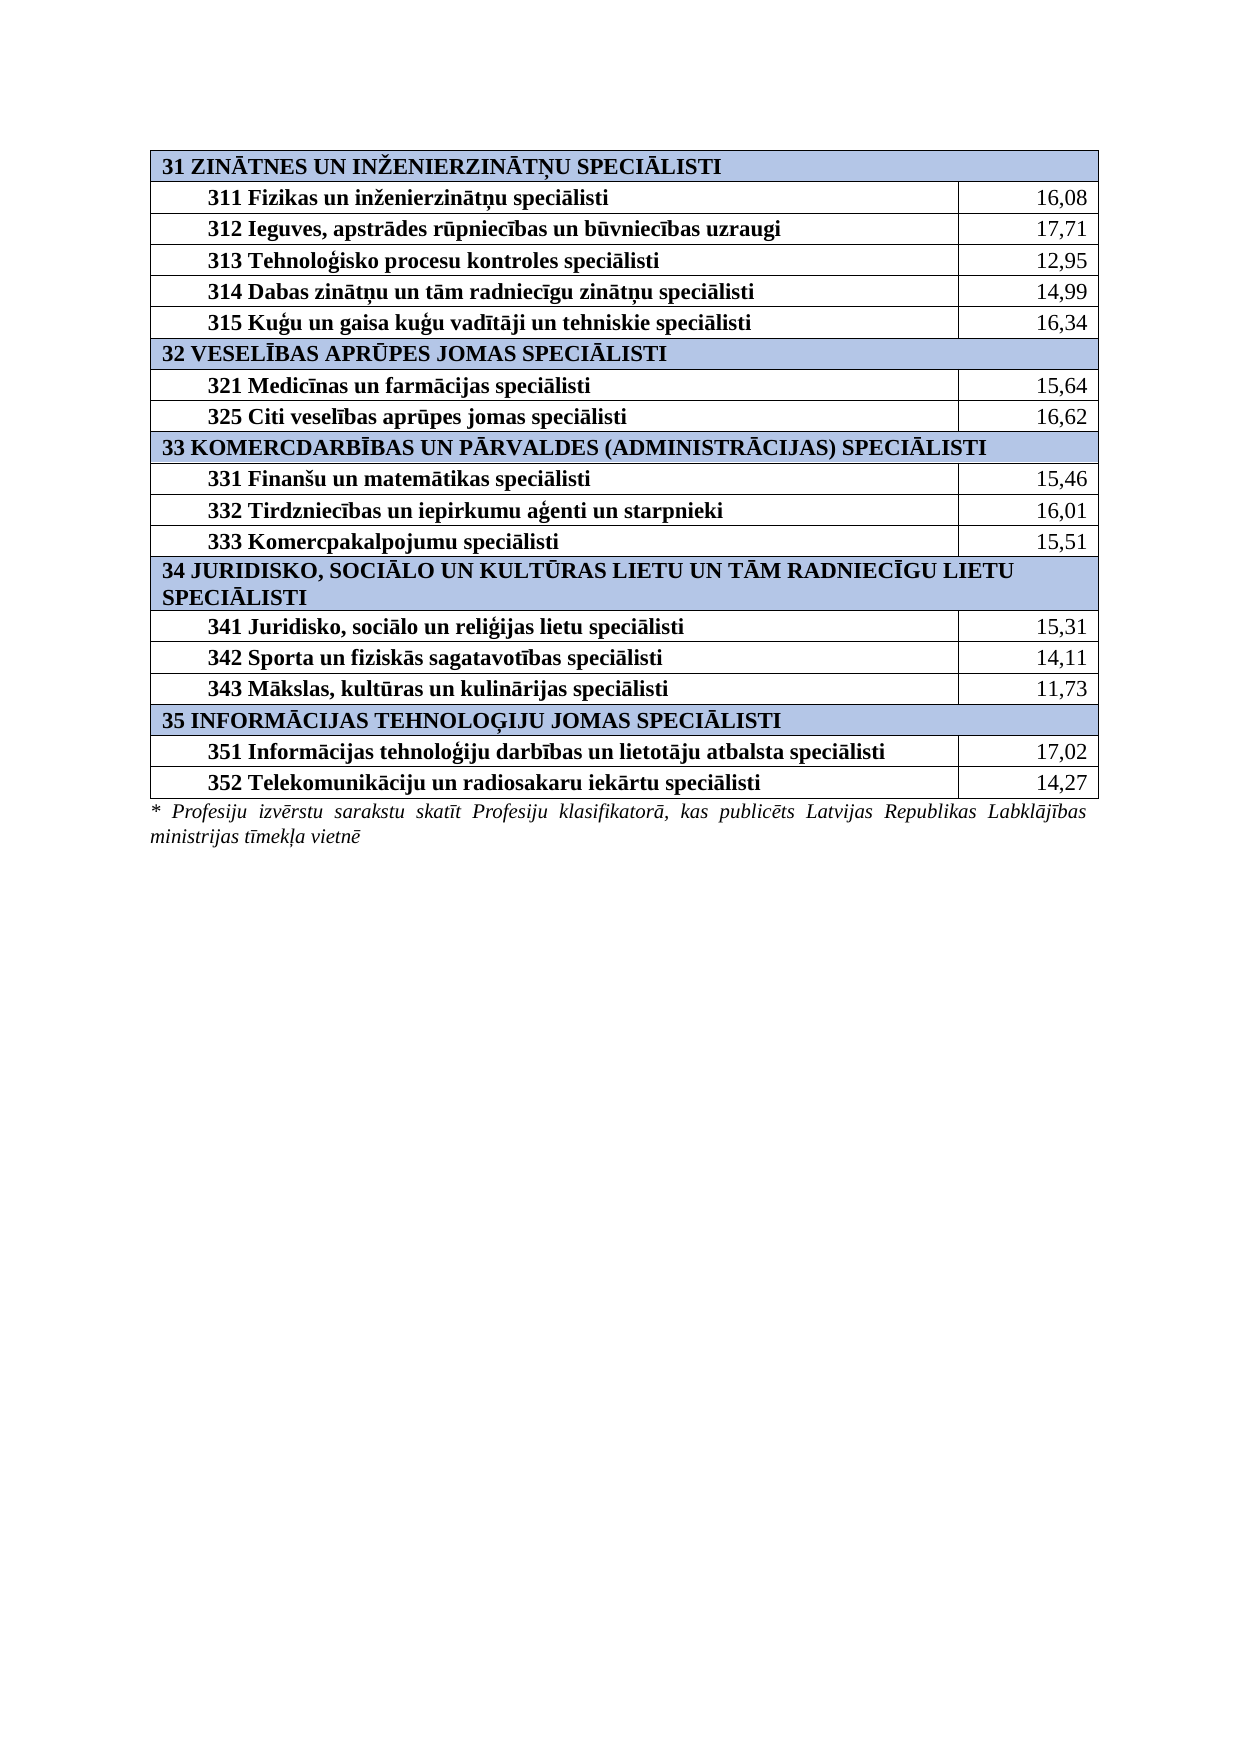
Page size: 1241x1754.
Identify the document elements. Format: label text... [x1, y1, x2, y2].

table_cell 321 Medicīnas un farmācijas speciālisti [151, 370, 958, 400]
table_cell 17,71 [959, 214, 1098, 244]
table_cell 31 ZINĀTNES UN INŽENIERZINĀTŅU SPECIĀLISTI [151, 151, 1098, 181]
table_cell 333 Komercpakalpojumu speciālisti [151, 526, 958, 556]
table_cell 311 Fizikas un inženierzinātņu speciālisti [151, 182, 958, 212]
table_cell 35 INFORMĀCIJAS TEHNOLOĢIJU JOMAS SPECIĀLISTI [151, 705, 1098, 735]
table_cell 16,01 [959, 495, 1098, 525]
table_cell 34 JURIDISKO, SOCIĀLO UN KULTŪRAS LIETU UN TĀM RADNIECĪGU LIETU SPECIĀLISTI [151, 557, 1098, 610]
table_cell 33 KOMERCDARBĪBAS UN PĀRVALDES (ADMINISTRĀCIJAS) SPECIĀLISTI [151, 432, 1098, 462]
text * Profesiju izvērstu sarakstu skatīt Profesiju klasifikatorā, kas publicēts Latvijas Republikas Labklājības ministrijas tīmekļa vietnē [150, 799, 1090, 848]
table_cell 32 VESELĪBAS APRŪPES JOMAS SPECIĀLISTI [151, 339, 1098, 369]
table_cell 14,99 [959, 276, 1098, 306]
table_cell 313 Tehnoloģisko procesu kontroles speciālisti [151, 245, 958, 275]
table_cell 16,62 [959, 401, 1098, 431]
table_cell 314 Dabas zinātņu un tām radniecīgu zinātņu speciālisti [151, 276, 958, 306]
table_cell 315 Kuģu un gaisa kuģu vadītāji un tehniskie speciālisti [151, 307, 958, 337]
table_cell 11,73 [959, 674, 1098, 704]
table_cell 312 Ieguves, apstrādes rūpniecības un būvniecības uzraugi [151, 214, 958, 244]
table_cell 332 Tirdzniecības un iepirkumu aģenti un starpnieki [151, 495, 958, 525]
table_cell 15,64 [959, 370, 1098, 400]
table_cell 352 Telekomunikāciju un radiosakaru iekārtu speciālisti [151, 767, 958, 797]
table_cell 325 Citi veselības aprūpes jomas speciālisti [151, 401, 958, 431]
table_cell 341 Juridisko, sociālo un reliģijas lietu speciālisti [151, 611, 958, 641]
table_cell 15,31 [959, 611, 1098, 641]
table_cell 14,27 [959, 767, 1098, 797]
table_cell 16,08 [959, 182, 1098, 212]
table_cell 331 Finanšu un matemātikas speciālisti [151, 464, 958, 494]
table_cell 15,51 [959, 526, 1098, 556]
table_cell 343 Mākslas, kultūras un kulinārijas speciālisti [151, 674, 958, 704]
table_cell 17,02 [959, 736, 1098, 766]
table_cell 16,34 [959, 307, 1098, 337]
table_cell 342 Sporta un fiziskās sagatavotības speciālisti [151, 642, 958, 672]
table_cell 351 Informācijas tehnoloģiju darbības un lietotāju atbalsta speciālisti [151, 736, 958, 766]
table_cell 12,95 [959, 245, 1098, 275]
table_cell 15,46 [959, 464, 1098, 494]
table_cell 14,11 [959, 642, 1098, 672]
